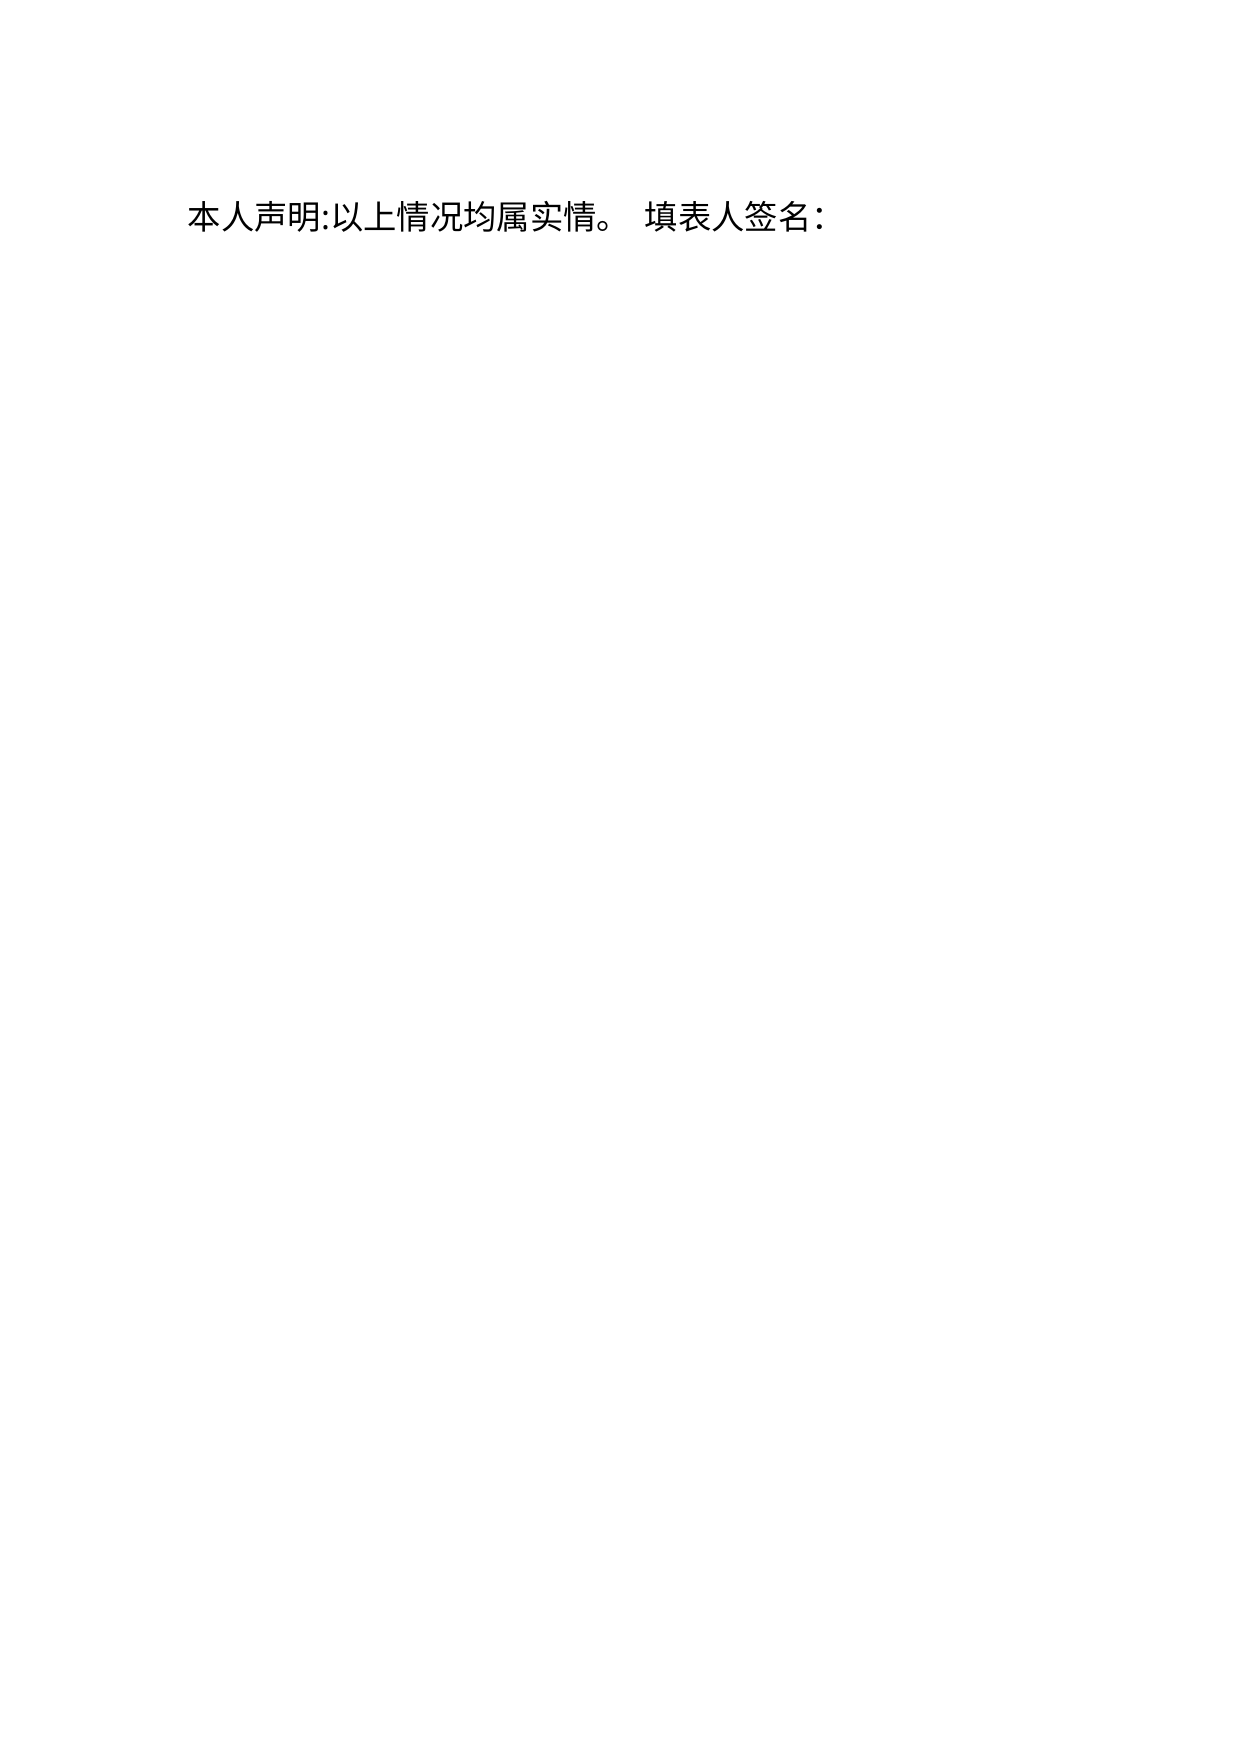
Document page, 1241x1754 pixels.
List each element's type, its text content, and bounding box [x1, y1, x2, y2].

text 本人声明:以上情况均属实情。 填表人签名： [187, 191, 1084, 239]
